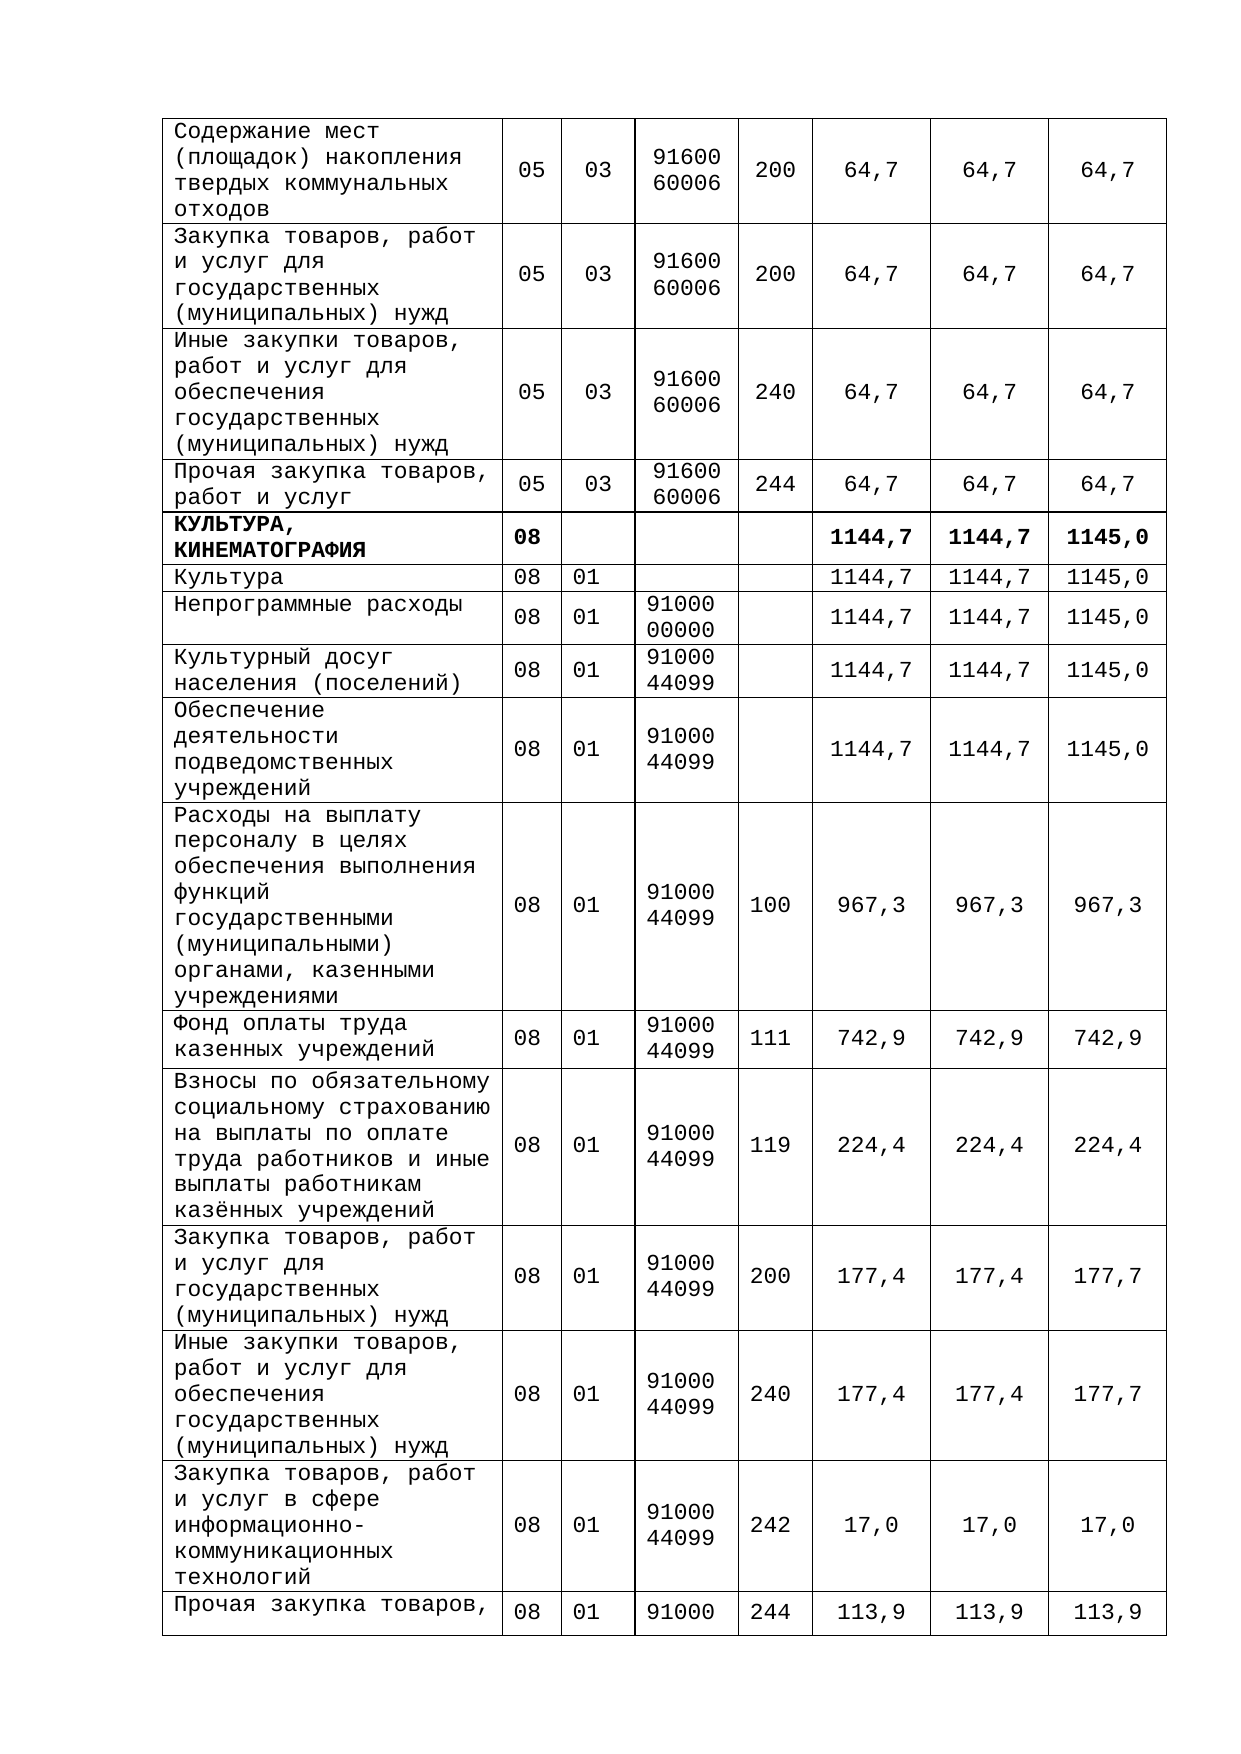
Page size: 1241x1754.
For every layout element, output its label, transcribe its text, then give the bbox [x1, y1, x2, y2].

table_cell 01 [562, 1011, 634, 1068]
table_cell [636, 565, 738, 591]
table_cell 64,7 [813, 119, 930, 223]
table_cell 177,4 [813, 1226, 930, 1329]
table_cell 64,7 [813, 329, 930, 458]
table_cell 200 [739, 224, 812, 328]
table_cell 967,3 [931, 803, 1048, 1010]
table_cell Взносы по обязательному социальному страхованию на выплаты по оплате труда работников и иные выплаты работникам казённых учреждений [163, 1069, 502, 1225]
table_cell 03 [562, 119, 634, 223]
table_cell Обеспечение деятельности подведомственных учреждений [163, 698, 502, 802]
table_cell 9100044099 [636, 698, 738, 802]
table_cell 242 [739, 1461, 812, 1591]
table_cell 9100000000 [636, 592, 738, 644]
table_cell 1145,0 [1049, 645, 1166, 697]
table_cell 1144,7 [931, 698, 1048, 802]
table_cell 9100044099 [636, 1011, 738, 1068]
table_cell 08 [503, 1592, 561, 1635]
table_cell Фонд оплаты труда казенных учреждений [163, 1011, 502, 1068]
table_cell 64,7 [1049, 460, 1166, 511]
table_cell 200 [739, 1226, 812, 1329]
table_cell 17,0 [931, 1461, 1048, 1591]
table_cell [739, 592, 812, 644]
table_cell Расходы на выплату персоналу в целях обеспечения выполнения функций государственными (муниципальными) органами, казенными учреждениями [163, 803, 502, 1010]
table_cell 17,0 [813, 1461, 930, 1591]
table_cell 01 [562, 565, 634, 591]
table_cell [636, 513, 738, 564]
table_cell 9160060006 [636, 329, 738, 458]
table_cell 9100044099 [636, 803, 738, 1010]
table_cell 03 [562, 329, 634, 458]
table_cell 177,7 [1049, 1331, 1166, 1460]
table_cell 224,4 [813, 1069, 930, 1225]
table_cell 64,7 [931, 329, 1048, 458]
table_cell Иные закупки товаров, работ и услуг для обеспечения государственных (муниципальных) нужд [163, 329, 502, 458]
table_cell 9100044099 [636, 1069, 738, 1225]
table_cell 240 [739, 1331, 812, 1460]
table_cell 64,7 [931, 460, 1048, 511]
table_cell [739, 645, 812, 697]
table_cell 113,9 [1049, 1592, 1166, 1635]
table_cell 01 [562, 698, 634, 802]
table_cell 9100044099 [636, 1226, 738, 1329]
table_cell Закупка товаров, работ и услуг для государственных (муниципальных) нужд [163, 1226, 502, 1329]
table_cell Непрограммные расходы [163, 592, 502, 644]
table_cell 08 [503, 1226, 561, 1329]
table_cell 08 [503, 1331, 561, 1460]
table_cell 08 [503, 698, 561, 802]
table_cell 05 [503, 460, 561, 511]
table_cell 9160060006 [636, 224, 738, 328]
table_cell 64,7 [1049, 224, 1166, 328]
table_cell 244 [739, 1592, 812, 1635]
table_cell 08 [503, 1069, 561, 1225]
table_cell 08 [503, 565, 561, 591]
table_cell Закупка товаров, работ и услуг в сфере информационно-коммуникационных технологий [163, 1461, 502, 1591]
table_cell 9100044099 [636, 645, 738, 697]
table_cell 742,9 [931, 1011, 1048, 1068]
table_cell 177,4 [813, 1331, 930, 1460]
table_cell 08 [503, 1461, 561, 1591]
table_cell 64,7 [813, 224, 930, 328]
table_cell 9100044099 [636, 1331, 738, 1460]
table_cell 1144,7 [931, 645, 1048, 697]
table_cell 1144,7 [813, 645, 930, 697]
table_cell 03 [562, 460, 634, 511]
table_cell 01 [562, 645, 634, 697]
table_cell 177,4 [931, 1331, 1048, 1460]
table_cell 224,4 [1049, 1069, 1166, 1225]
table_cell 05 [503, 119, 561, 223]
table_cell 9160060006 [636, 460, 738, 511]
table_cell 967,3 [813, 803, 930, 1010]
table_cell 9160060006 [636, 119, 738, 223]
table_cell 1145,0 [1049, 513, 1166, 564]
table_cell 05 [503, 224, 561, 328]
table_cell 1144,7 [931, 513, 1048, 564]
table_cell 100 [739, 803, 812, 1010]
table_cell 119 [739, 1069, 812, 1225]
table_cell 1144,7 [931, 565, 1048, 591]
table_cell 05 [503, 329, 561, 458]
table_cell 742,9 [1049, 1011, 1166, 1068]
table_cell 1144,7 [813, 513, 930, 564]
table_cell 08 [503, 803, 561, 1010]
table_cell 01 [562, 1226, 634, 1329]
table_cell 113,9 [813, 1592, 930, 1635]
table_cell 01 [562, 592, 634, 644]
table_cell 240 [739, 329, 812, 458]
table_cell 177,4 [931, 1226, 1048, 1329]
table_cell 244 [739, 460, 812, 511]
table_cell 17,0 [1049, 1461, 1166, 1591]
table_cell Культура [163, 565, 502, 591]
table_cell Содержание мест (площадок) накопления твердых коммунальных отходов [163, 119, 502, 223]
table_cell 64,7 [1049, 119, 1166, 223]
table_cell 01 [562, 1461, 634, 1591]
table_cell 9100044099 [636, 1592, 738, 1635]
table_cell 1144,7 [813, 592, 930, 644]
table_cell 111 [739, 1011, 812, 1068]
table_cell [163, 1592, 502, 1635]
table_cell 967,3 [1049, 803, 1166, 1010]
table_cell 200 [739, 119, 812, 223]
table_cell 01 [562, 803, 634, 1010]
table_cell 01 [562, 1331, 634, 1460]
table_cell 64,7 [813, 460, 930, 511]
table_cell 64,7 [931, 119, 1048, 223]
table_cell 01 [562, 1069, 634, 1225]
table_cell 08 [503, 513, 561, 564]
table_cell 224,4 [931, 1069, 1048, 1225]
table_cell КУЛЬТУРА, КИНЕМАТОГРАФИЯ [163, 513, 502, 564]
table_cell 742,9 [813, 1011, 930, 1068]
table_cell Прочая закупка товаров, работ и услуг [163, 460, 502, 511]
table_cell [739, 698, 812, 802]
table_cell Культурный досуг населения (поселений) [163, 645, 502, 697]
table_cell 08 [503, 592, 561, 644]
table_cell 1145,0 [1049, 592, 1166, 644]
table_cell 1145,0 [1049, 698, 1166, 802]
table_cell Иные закупки товаров, работ и услуг для обеспечения государственных (муниципальных) нужд [163, 1331, 502, 1460]
table_cell 03 [562, 224, 634, 328]
table_cell 1145,0 [1049, 565, 1166, 591]
table_cell 64,7 [931, 224, 1048, 328]
table_cell 1144,7 [813, 565, 930, 591]
table_cell [739, 513, 812, 564]
table_cell [739, 565, 812, 591]
table_cell Закупка товаров, работ и услуг для государственных (муниципальных) нужд [163, 224, 502, 328]
table_cell 1144,7 [931, 592, 1048, 644]
table_cell 01 [562, 1592, 634, 1635]
table_cell 08 [503, 645, 561, 697]
table_cell [562, 513, 634, 564]
table_cell 9100044099 [636, 1461, 738, 1591]
table_cell 1144,7 [813, 698, 930, 802]
table_cell 113,9 [931, 1592, 1048, 1635]
table_cell 177,7 [1049, 1226, 1166, 1329]
table_cell 64,7 [1049, 329, 1166, 458]
table_cell 08 [503, 1011, 561, 1068]
